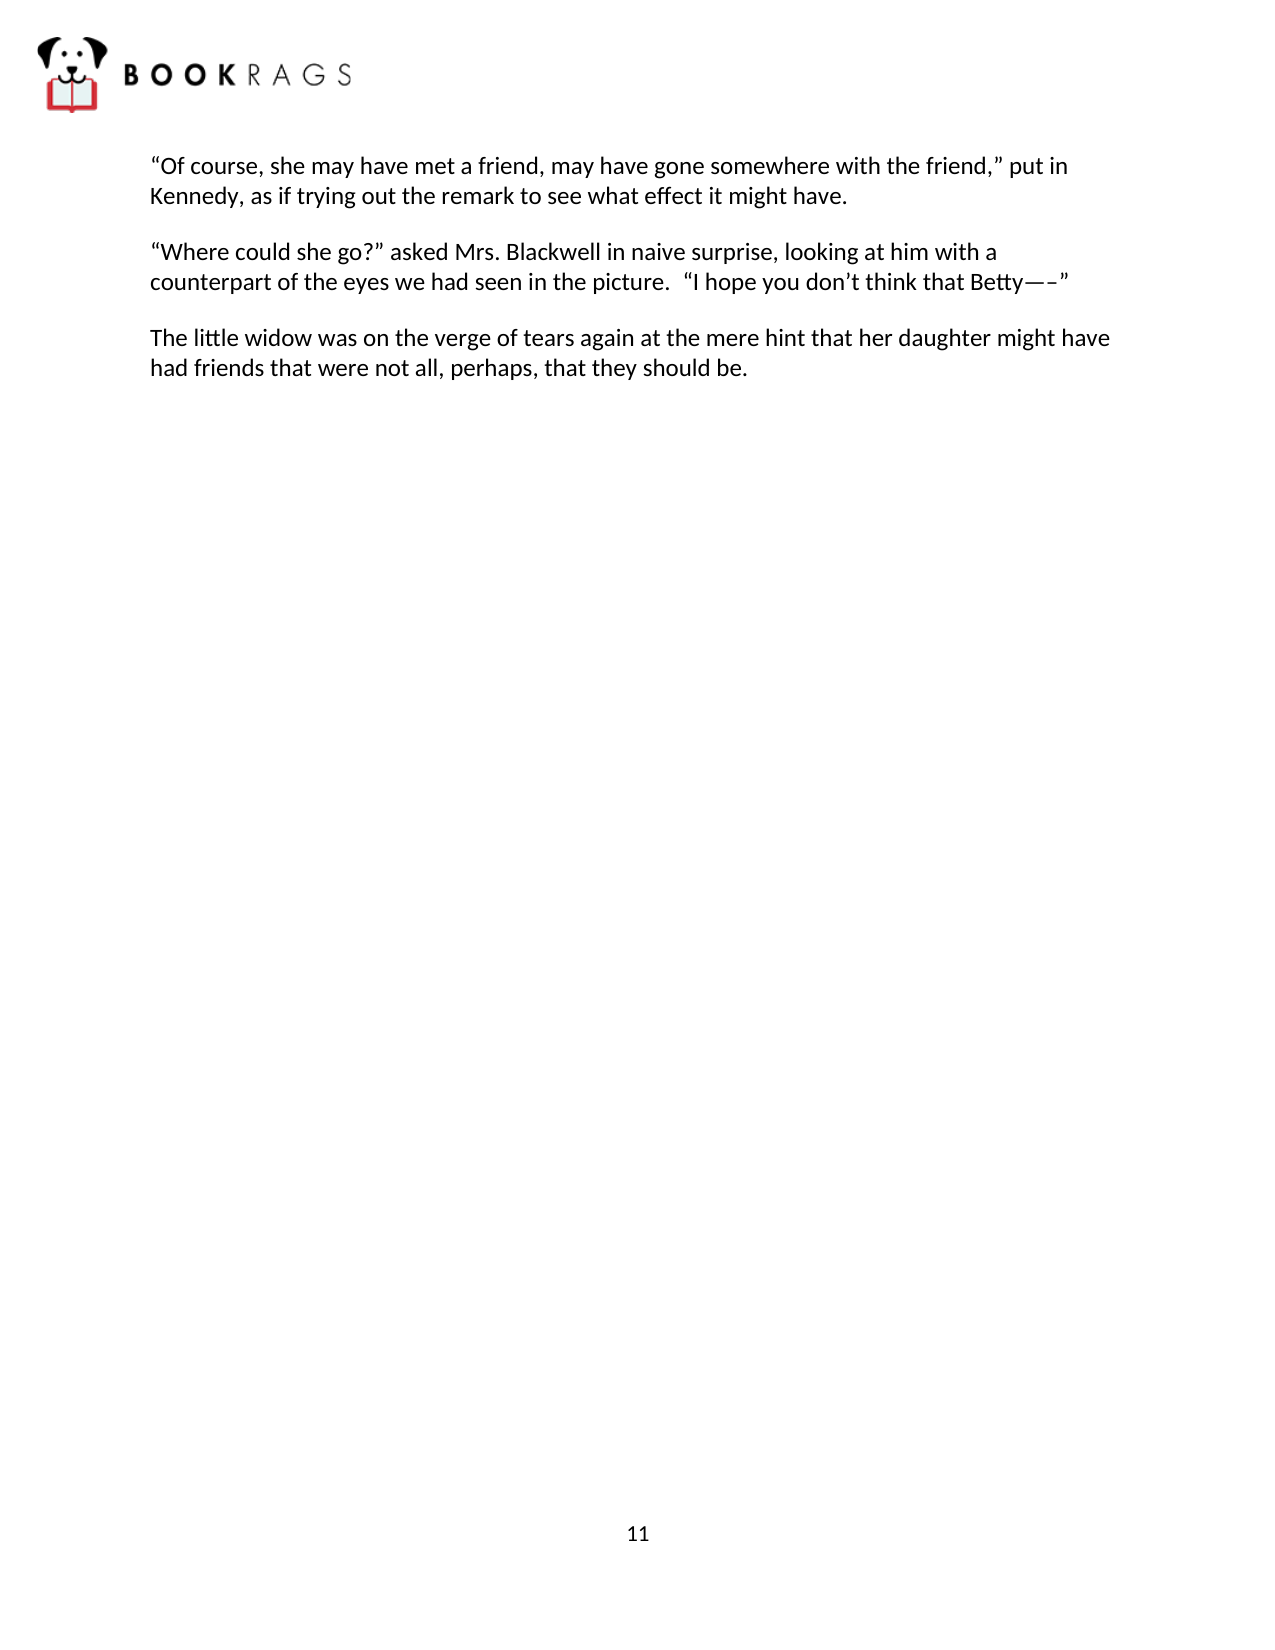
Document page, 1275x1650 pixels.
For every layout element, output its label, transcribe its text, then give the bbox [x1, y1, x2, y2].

picture [37, 37, 351, 113]
text “Where could she go?” asked Mrs. Blackwell in naive surprise, looking at him with a counterpart of the eyes we had seen in the picture. “I hope you don’t think that Betty—–­” [150, 236, 1125, 297]
text “Of course, she may have met a friend, may have gone somewhere with the friend,” put in Kennedy, as if trying out the remark to see what effect it might have. [150, 150, 1125, 211]
text The little widow was on the verge of tears again at the mere hint that her daughter might have had friends that were not all, perhaps, that they should be. [150, 322, 1125, 383]
